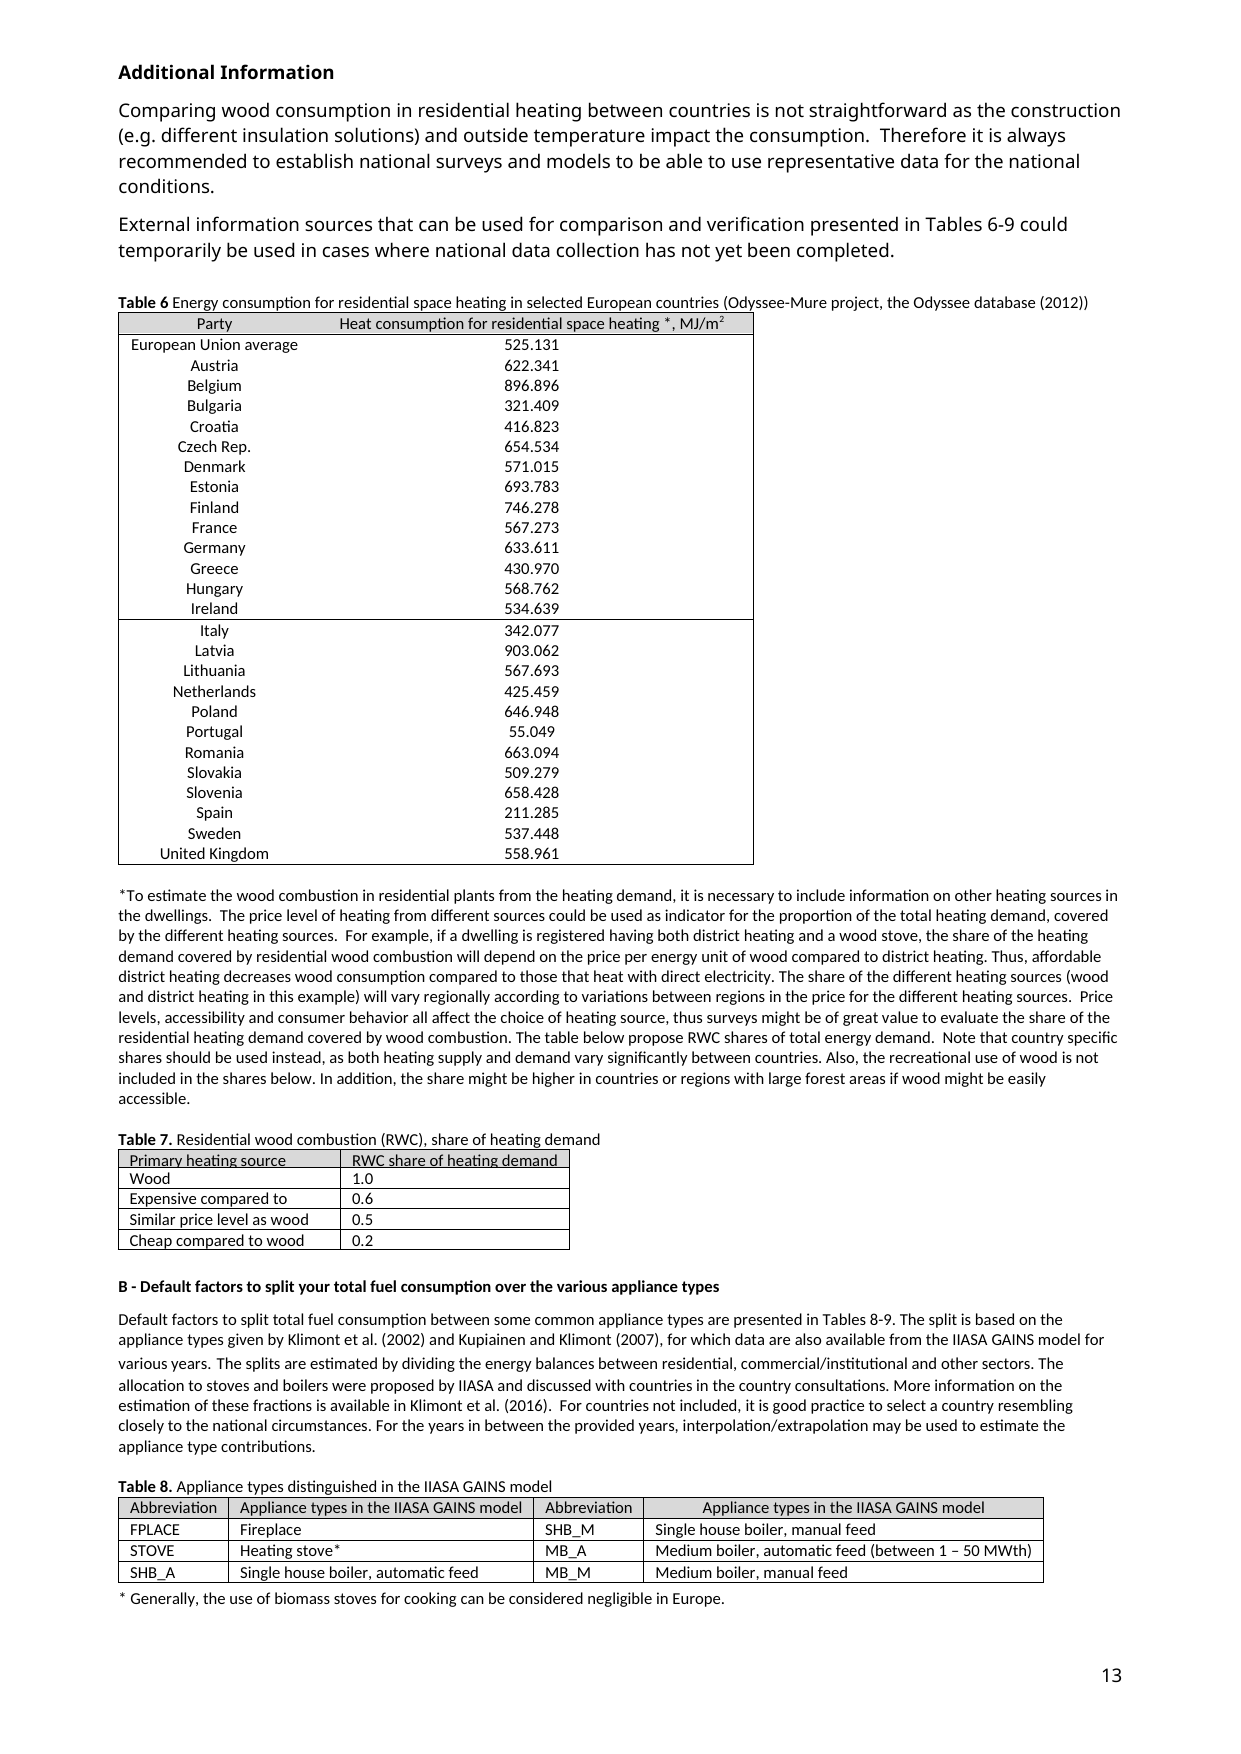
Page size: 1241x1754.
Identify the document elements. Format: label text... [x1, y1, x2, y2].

table_cell FPLACE [119, 1519, 228, 1539]
table_cell 896.896 [310, 375, 753, 396]
table_cell Hungary [119, 578, 310, 599]
table_cell Heating stove* [229, 1541, 533, 1561]
table_header Appliance types in the IIASA GAINS model [644, 1498, 1043, 1518]
table_header Party [119, 313, 310, 333]
table_cell Sweden [119, 823, 310, 843]
table_cell 537.448 [310, 823, 753, 843]
table_cell 646.948 [310, 701, 753, 722]
table_cell 567.273 [310, 518, 753, 538]
table_cell 567.693 [310, 661, 753, 681]
table_cell Latvia [119, 640, 310, 661]
table_cell 430.970 [310, 558, 753, 578]
table_cell Expensive compared to wood [119, 1189, 340, 1208]
table_cell 416.823 [310, 416, 753, 436]
table_cell Medium boiler, automatic feed (between 1 – 50 MWth) [644, 1541, 1043, 1561]
table_cell Belgium [119, 375, 310, 396]
table_cell Germany [119, 538, 310, 558]
table_cell Wood [119, 1168, 340, 1187]
table_cell SHB_A [119, 1562, 228, 1582]
table_header Appliance types in the IIASA GAINS model [229, 1498, 533, 1518]
table_cell Fireplace [229, 1519, 533, 1539]
table_cell 633.611 [310, 538, 753, 558]
table_cell MB_A [534, 1541, 643, 1561]
table_header Primary heating source [119, 1150, 340, 1167]
text Table 7. Residential wood combustion (RWC), share of heating demand [118, 1129, 1122, 1149]
table_cell Medium boiler, manual feed [644, 1562, 1043, 1582]
table_cell 622.341 [310, 355, 753, 375]
text * Generally, the use of biomass stoves for cooking can be considered negligible in Europe. [118, 1583, 1122, 1608]
table_cell Spain [119, 803, 310, 823]
table_cell 0.5 [341, 1209, 569, 1229]
table_cell Ireland [119, 599, 310, 619]
table_cell Czech Rep. [119, 436, 310, 456]
table_cell 558.961 [310, 844, 753, 864]
table_header Abbreviation [534, 1498, 643, 1518]
text External information sources that can be used for comparison and verification presented in Tables 6-9 could temporarily be used in cases where national data collection has not yet been completed. [118, 212, 1122, 263]
table_cell MB_M [534, 1562, 643, 1582]
table_cell Portugal [119, 722, 310, 742]
table_cell SHB_M [534, 1519, 643, 1539]
table_cell Croatia [119, 416, 310, 436]
table_cell 654.534 [310, 436, 753, 456]
table_cell Bulgaria [119, 396, 310, 416]
table_cell Poland [119, 701, 310, 722]
table_header RWC share of heating demand [341, 1150, 569, 1167]
table_cell Lithuania [119, 661, 310, 681]
table_cell 211.285 [310, 803, 753, 823]
table_cell 571.015 [310, 456, 753, 477]
table_cell 746.278 [310, 497, 753, 517]
text Default factors to split total fuel consumption between some common appliance types are presented in Tables 8-9. The split is based on the appliance types given by Klimont et al. (2002) and Kupiainen and Klimont (2007), for which data are also available from the IIASA GAINS model for various years. The splits are estimated by dividing the energy balances between residential, commercial/institutional and other sectors. The allocation to stoves and boilers were proposed by IIASA and discussed with countries in the country consultations. More information on the estimation of these fractions is available in Klimont et al. (2016). For countries not included, it is good practice to select a country resembling closely to the national circumstances. For the years in between the provided years, interpolation/extrapolation may be used to estimate the appliance type contributions. [118, 1309, 1122, 1456]
table_cell Denmark [119, 456, 310, 477]
table_cell 0.2 [341, 1230, 569, 1249]
table_cell Finland [119, 497, 310, 517]
table_cell United Kingdom [119, 844, 310, 864]
text Table 6 Energy consumption for residential space heating in selected European countries (Odyssee-Mure project, the Odyssee database (2012)) [118, 283, 1122, 312]
table_cell 321.409 [310, 396, 753, 416]
table_cell 509.279 [310, 762, 753, 782]
table_cell 693.783 [310, 477, 753, 497]
table_cell Austria [119, 355, 310, 375]
table_cell 342.077 [310, 620, 753, 640]
text B - Default factors to split your total fuel consumption over the various appliance types [118, 1276, 1122, 1296]
table_cell 663.094 [310, 742, 753, 762]
table_cell Estonia [119, 477, 310, 497]
table_cell Single house boiler, automatic feed [229, 1562, 533, 1582]
table_cell 425.459 [310, 681, 753, 701]
table_cell Romania [119, 742, 310, 762]
table_cell Similar price level as wood [119, 1209, 340, 1229]
text Additional Information [118, 59, 1122, 84]
table_cell 568.762 [310, 578, 753, 599]
table_cell STOVE [119, 1541, 228, 1561]
table_cell Slovenia [119, 783, 310, 803]
text Table 8. Appliance types distinguished in the IIASA GAINS model [118, 1476, 1122, 1497]
table_cell Cheap compared to wood [119, 1230, 340, 1249]
table_cell Netherlands [119, 681, 310, 701]
table_cell France [119, 518, 310, 538]
table_cell 658.428 [310, 783, 753, 803]
table_cell 1.0 [341, 1168, 569, 1187]
table_cell European Union average [119, 335, 310, 355]
text *To estimate the wood combustion in residential plants from the heating demand, it is necessary to include information on other heating sources in the dwellings. The price level of heating from different sources could be used as indicator for the proportion of the total heating demand, covered by the different heating sources. For example, if a dwelling is registered having both district heating and a wood stove, the share of the heating demand covered by residential wood combustion will depend on the price per energy unit of wood compared to district heating. Thus, affordable district heating decreases wood consumption compared to those that heat with direct electricity. The share of the different heating sources (wood and district heating in this example) will vary regionally according to variations between regions in the price for the different heating sources. Price levels, accessibility and consumer behavior all affect the choice of heating source, thus surveys might be of great value to evaluate the share of the residential heating demand covered by wood combustion. The table below propose RWC shares of total energy demand. Note that country specific shares should be used instead, as both heating supply and demand vary significantly between countries. Also, the recreational use of wood is not included in the shares below. In addition, the share might be higher in countries or regions with large forest areas if wood might be easily accessible. [118, 885, 1122, 1108]
table_cell 525.131 [310, 335, 753, 355]
table_cell 0.6 [341, 1189, 569, 1208]
table_header Heat consumption for residential space heating *, MJ/m2 [310, 313, 753, 333]
table_header Abbreviation [119, 1498, 228, 1518]
table_cell 903.062 [310, 640, 753, 661]
text Comparing wood consumption in residential heating between countries is not straightforward as the construction (e.g. different insulation solutions) and outside temperature impact the consumption. Therefore it is always recommended to establish national surveys and models to be able to use representative data for the national conditions. [118, 97, 1122, 199]
table_cell Single house boiler, manual feed [644, 1519, 1043, 1539]
table_cell Slovakia [119, 762, 310, 782]
table_cell 55.049 [310, 722, 753, 742]
table_cell 534.639 [310, 599, 753, 619]
table_cell Italy [119, 620, 310, 640]
table_cell Greece [119, 558, 310, 578]
